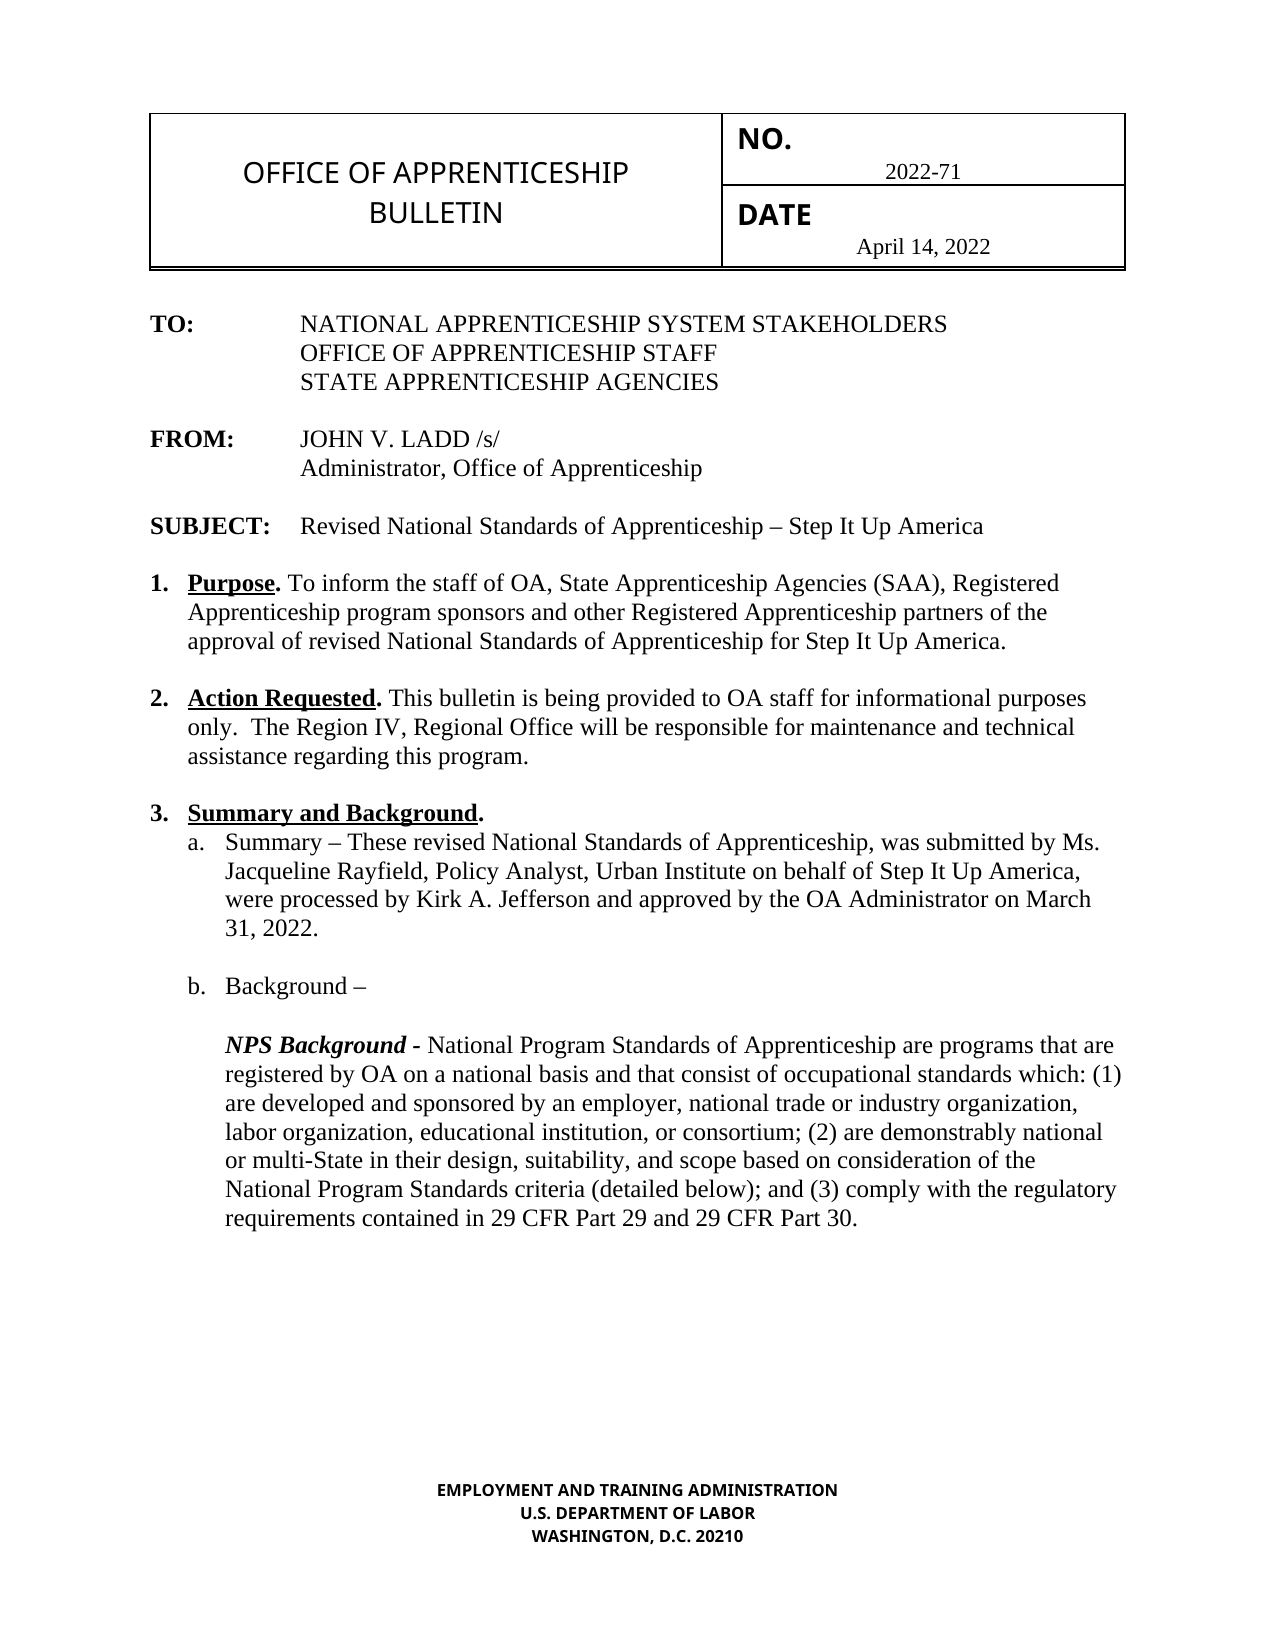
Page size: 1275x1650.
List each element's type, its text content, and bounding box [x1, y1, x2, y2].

list Purpose. To inform the staff of OA, State Apprenticeship Agencies (SAA), Registered Apprenticeship program sponsors and other Registered Apprenticeship partners of the approval of revised National Standards of Apprenticeship for Step It Up America. [150, 568, 1125, 654]
table_header OFFICE OF APPRENTICESHIP BULLETIN [151, 114, 721, 266]
text STATE APPRENTICESHIP AGENCIES [150, 367, 1125, 396]
list Summary and Background. [150, 798, 1125, 827]
list Background – [187, 971, 1125, 999]
text OFFICE OF APPRENTICESHIP STAFF [150, 338, 1125, 367]
list Summary – These revised National Standards of Apprenticeship, was submitted by Ms. Jacqueline Rayfield, Policy Analyst, Urban Institute on behalf of Step It Up America, were processed by Kirk A. Jefferson and approved by the OA Administrator on March 31, 2022. [187, 827, 1125, 942]
table_cell DATE April 14, 2022 [723, 186, 1124, 266]
table_header NO. 2022-71 [723, 114, 1124, 184]
list NPS Background - National Program Standards of Apprenticeship are programs that are registered by OA on a national basis and that consist of occupational standards which: (1) are developed and sponsored by an employer, national trade or industry organization, labor organization, educational institution, or consortium; (2) are demonstrably national or multi-State in their design, suitability, and scope based on consideration of the National Program Standards criteria (detailed below); and (3) comply with the regulatory requirements contained in 29 CFR Part 29 and 29 CFR Part 30. [225, 1031, 1125, 1232]
text Administrator, Office of Apprenticeship [150, 453, 1125, 482]
text SUBJECT: Revised National Standards of Apprenticeship – Step It Up America [150, 511, 1125, 539]
text FROM: JOHN V. LADD /s/ [150, 424, 1125, 453]
list Action Requested. This bulletin is being provided to OA staff for informational purposes only. The Region IV, Regional Office will be responsible for maintenance and technical assistance regarding this program. [150, 683, 1125, 769]
text TO: NATIONAL APPRENTICESHIP SYSTEM STAKEHOLDERS [150, 309, 1125, 338]
